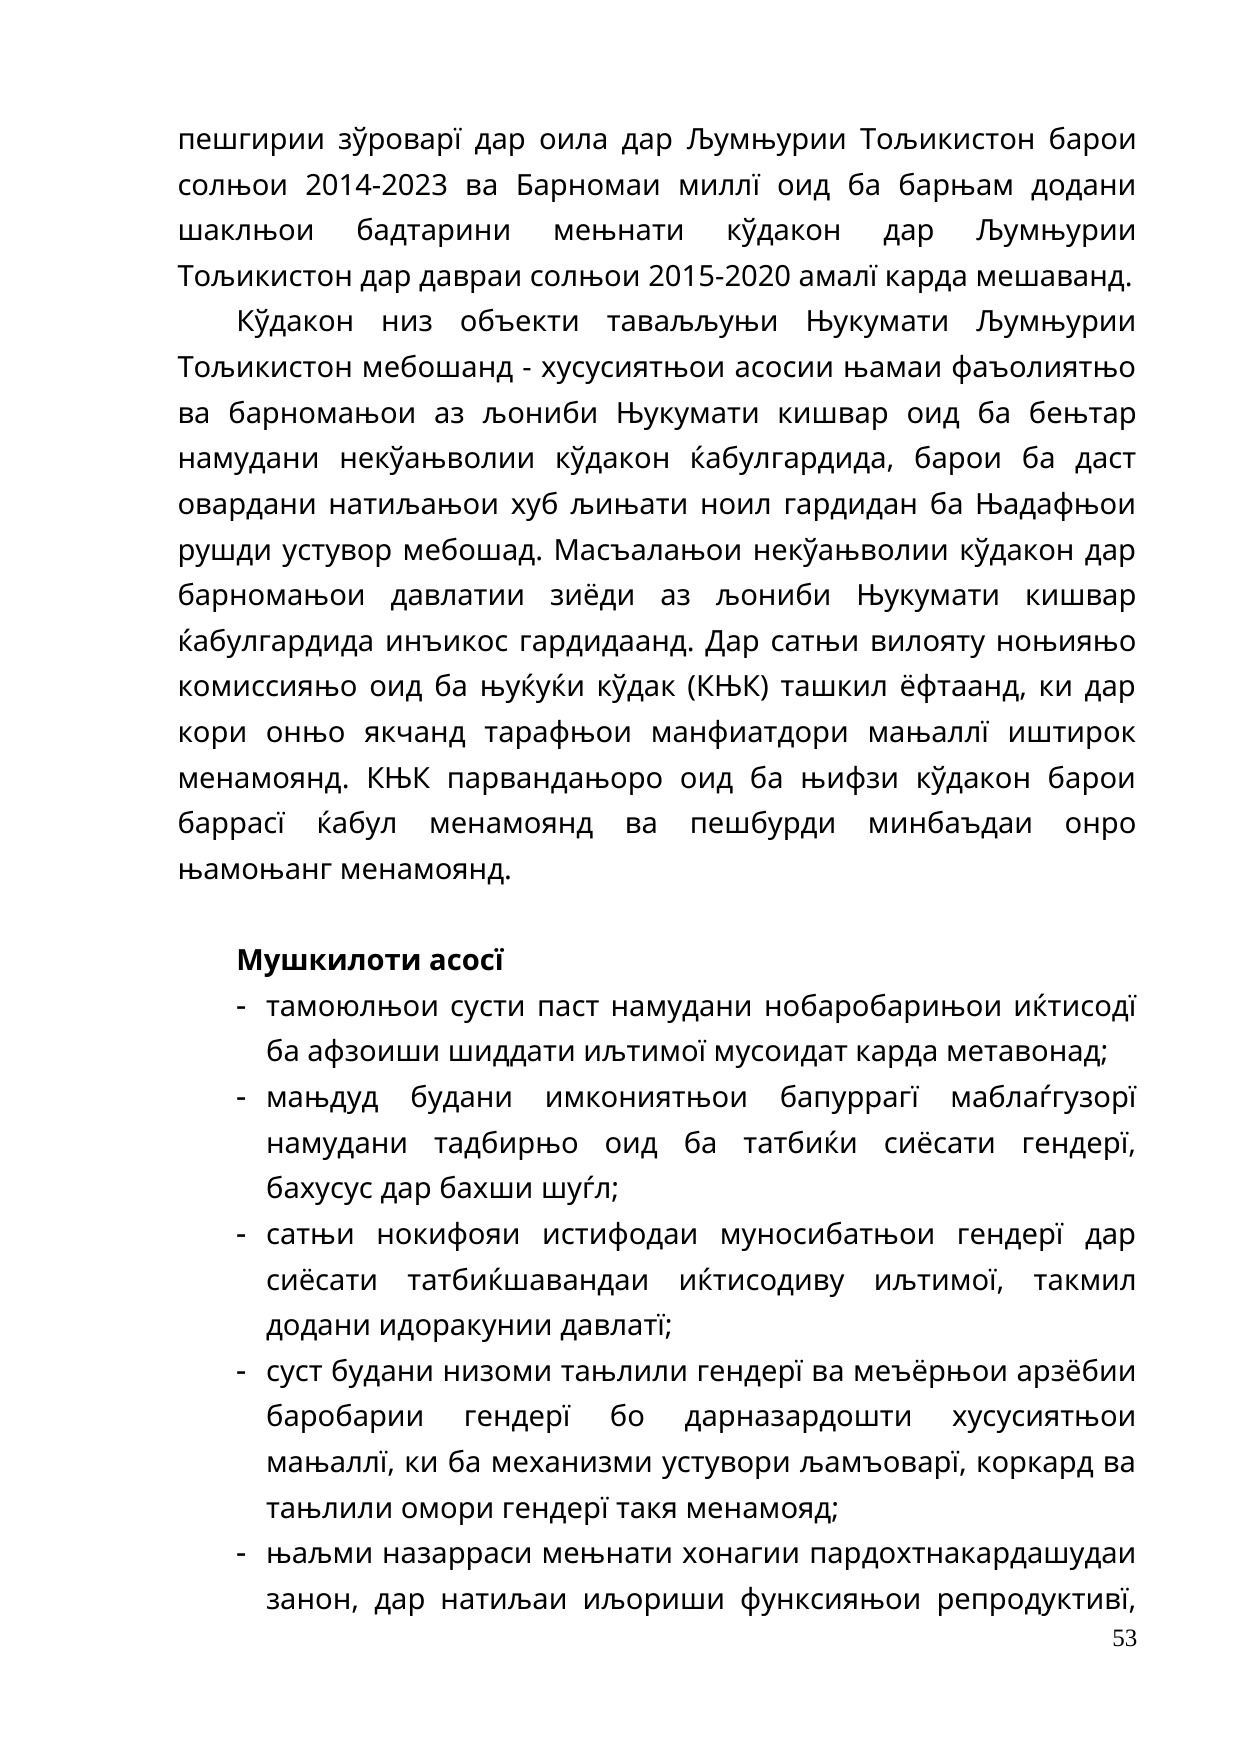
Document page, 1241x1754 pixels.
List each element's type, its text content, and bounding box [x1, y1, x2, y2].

text Кўдакон низ объекти таваљљуњи Њукумати Љумњурии Тољикистон мебошанд - хусусиятњои асосии њамаи фаъолиятњо ва барномањои аз љониби Њукумати кишвар оид ба бењтар намудани некўањволии кўдакон ќабулгардида, барои ба даст овардани натиљањои хуб љињати ноил гардидан ба Њадафњои рушди устувор мебошад. Масъалањои некўањволии кўдакон дар барномањои давлатии зиёди аз љониби Њукумати кишвар ќабулгардида инъикос гардидаанд. Дар сатњи вилояту ноњияњо комиссияњо оид ба њуќуќи кўдак (КЊК) ташкил ёфтаанд, ки дар кори онњо якчанд тарафњои манфиатдори мањаллї иштирок менамоянд. КЊК парвандањоро оид ба њифзи кўдакон барои баррасї ќабул менамоянд ва пешбурди минбаъдаи онро њамоњанг менамоянд. [177, 301, 1137, 888]
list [236, 1532, 1137, 1618]
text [177, 118, 1137, 295]
list мањдуд будани имкониятњои бапуррагї маблаѓгузорї намудани тадбирњо оид ба татбиќи сиёсати гендерї, бахусус дар бахши шуѓл; [236, 1076, 1137, 1207]
list суст будани низоми тањлили гендерї ва меъёрњои арзёбии баробарии гендерї бо дарназардошти хусусиятњои мањаллї, ки ба механизми устувори љамъоварї, коркард ва тањлили омори гендерї такя менамояд; [236, 1350, 1137, 1527]
list сатњи нокифояи истифодаи муносибатњои гендерї дар сиёсати татбиќшавандаи иќтисодиву иљтимої, такмил додани идоракунии давлатї; [236, 1213, 1137, 1344]
list тамоюлњои сусти паст намудани нобаробарињои иќтисодї ба афзоиши шиддати иљтимої мусоидат карда метавонад; [236, 985, 1137, 1070]
text Мушкилоти асосї [177, 939, 1137, 979]
